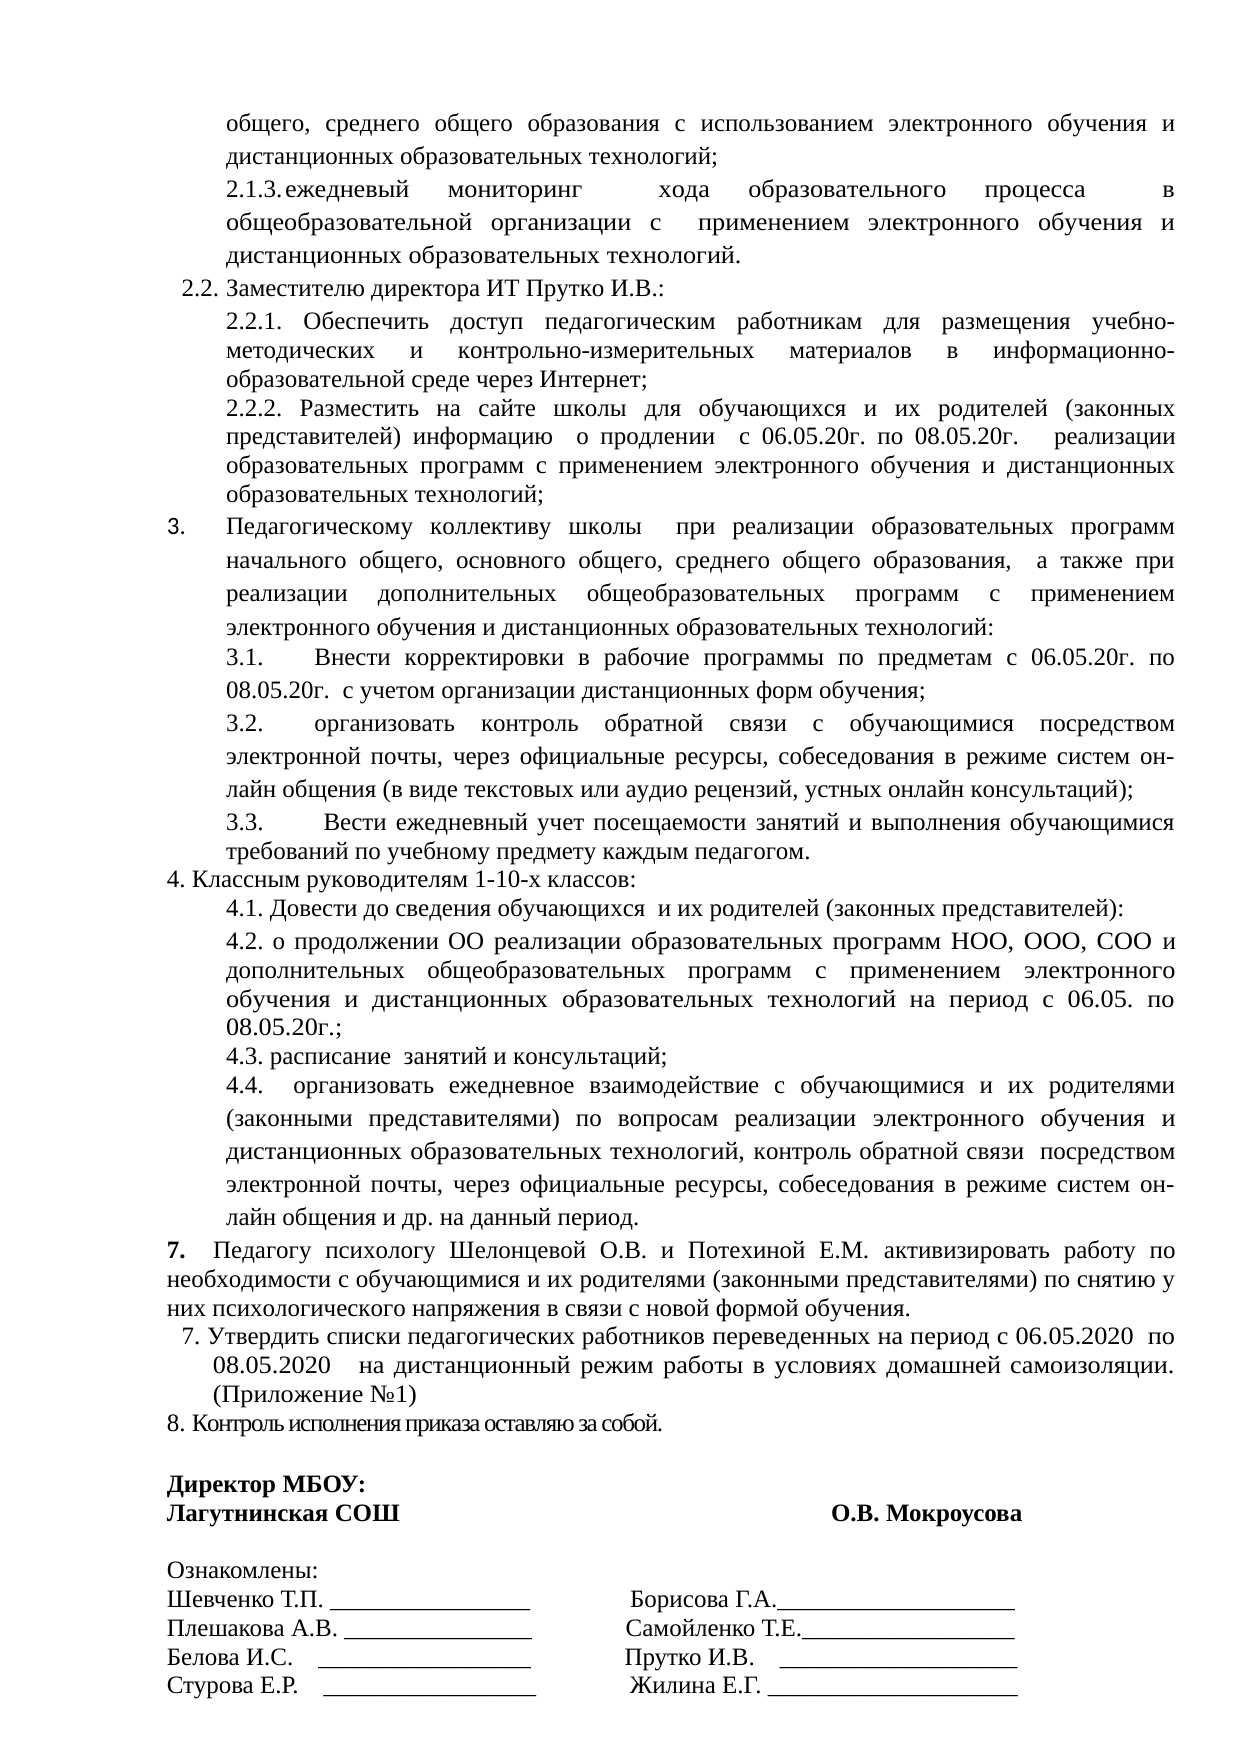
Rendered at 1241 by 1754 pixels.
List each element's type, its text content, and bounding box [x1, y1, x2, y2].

text Белова И.С. _________________ Прутко И.В. ___________________ [167, 1642, 1176, 1671]
list Педагогическому коллективу школы при реализации образовательных программ начального общего, основного общего, среднего общего образования, а также при реализации дополнительных общеобразовательных программ с применением электронного обучения и дистанционных образовательных технологий: [167, 508, 1176, 642]
text 4.4. организовать ежедневное взаимодействие с обучающимися и их родителями (законными представителями) по вопросам реализации электронного обучения и дистанционных образовательных технологий, контроль обратной связи посредством электронной почты, через официальные ресурсы, собеседования в режиме систем он-лайн общения и др. на данный период. [226, 1070, 1176, 1231]
text 4.1. Довести до сведения обучающихся и их родителей (законных представителей): [226, 893, 1176, 922]
list Заместителю директора ИТ Прутко И.В.: [181, 273, 1176, 302]
text Шевченко Т.П. ________________ Борисова Г.А.___________________ [167, 1584, 1176, 1613]
text 4. Классным руководителям 1-10-х классов: [167, 864, 1176, 893]
list Внести корректировки в рабочие программы по предметам с 06.05.20г. по 08.05.20г. с учетом организации дистанционных форм обучения; [226, 642, 1176, 704]
list Вести ежедневный учет посещаемости занятий и выполнения обучающимися требований по учебному предмету каждым педагогом. [226, 807, 1176, 864]
text 7. Утвердить списки педагогических работников переведенных на период с 06.05.2020 по 08.05.2020 на дистанционный режим работы в условиях домашней самоизоляции. (Приложение №1) [181, 1321, 1176, 1408]
text 8. Контроль исполнения приказа оставляю за собой. [167, 1408, 1176, 1436]
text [226, 108, 1176, 170]
text Ознакомлены: [167, 1556, 1176, 1584]
text Директор МБОУ: [167, 1469, 1176, 1498]
text Плешакова А.В. _______________ Самойленко Т.Е._________________ [167, 1613, 1176, 1642]
list 4.2. о продолжении ОО реализации образовательных программ НОО, ООО, СОО и дополнительных общеобразовательных программ с применением электронного обучения и дистанционных образовательных технологий на период с 06.05. по 08.05.20г.; [226, 926, 1176, 1041]
text 7. Педагогу психологу Шелонцевой О.В. и Потехиной Е.М. активизировать работу по необходимости с обучающимися и их родителями (законными представителями) по снятию у них психологического напряжения в связи с новой формой обучения. [167, 1235, 1176, 1321]
text Лагутнинская СОШ О.В. Мокроусова [167, 1498, 1176, 1527]
text 4.3. расписание занятий и консультаций; [226, 1041, 1176, 1070]
list организовать контроль обратной связи с обучающимися посредством электронной почты, через официальные ресурсы, собеседования в режиме систем он-лайн общения (в виде текстовых или аудио рецензий, устных онлайн консультаций); [226, 708, 1176, 803]
text 2.2.2. Разместить на сайте школы для обучающихся и их родителей (законных представителей) информацию о продлении с 06.05.20г. по 08.05.20г. реализации образовательных программ с применением электронного обучения и дистанционных образовательных технологий; [226, 393, 1176, 508]
list 2.2.1. Обеспечить доступ педагогическим работникам для размещения учебно-методических и контрольно-измерительных материалов в информационно-образовательной среде через Интернет; [226, 306, 1176, 393]
list ежедневый мониторинг хода образовательного процесса в общеобразовательной организации с применением электронного обучения и дистанционных образовательных технологий. [226, 174, 1176, 269]
text Стурова Е.Р. _________________ Жилина Е.Г. ____________________ [167, 1671, 1176, 1699]
